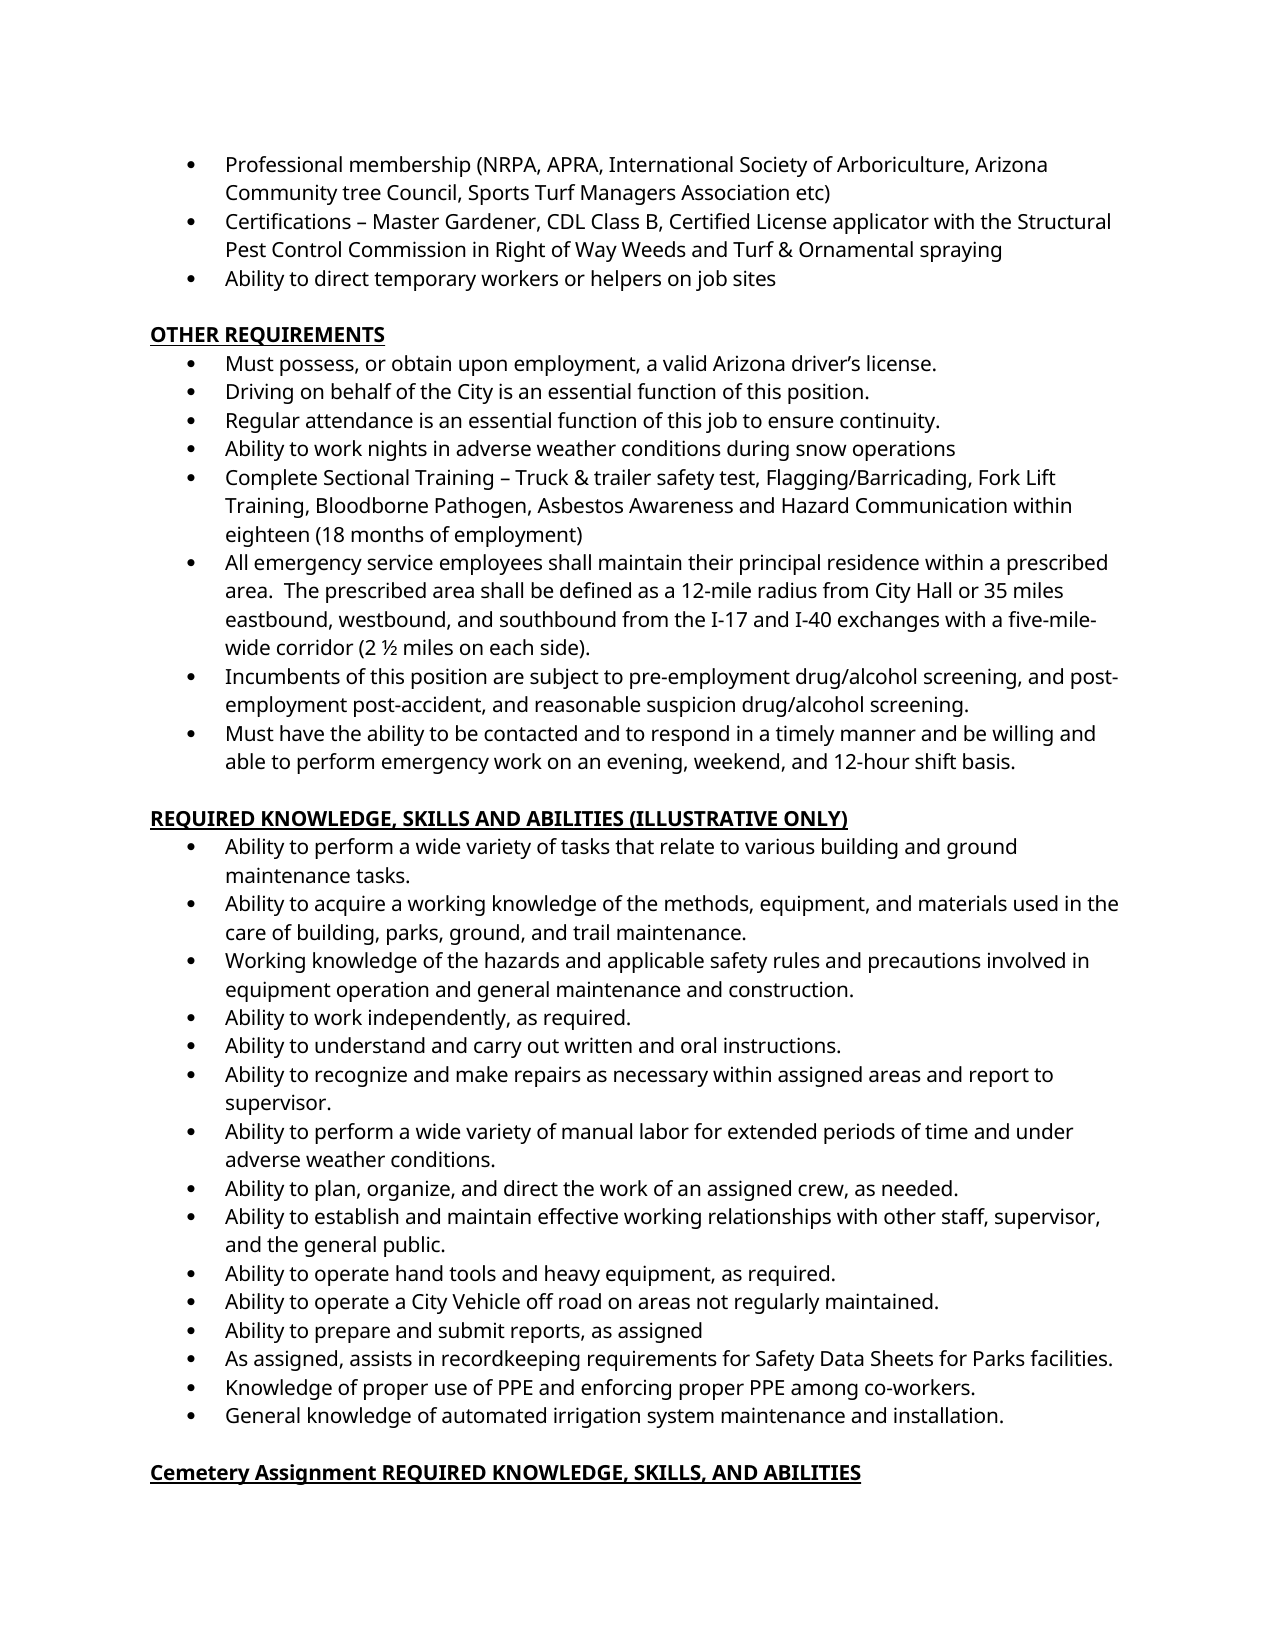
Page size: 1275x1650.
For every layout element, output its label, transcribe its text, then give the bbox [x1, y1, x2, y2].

list Driving on behalf of the City is an essential function of this position. [187, 377, 1125, 406]
list Regular attendance is an essential function of this job to ensure continuity. [187, 406, 1125, 434]
text REQUIRED KNOWLEDGE, SKILLS AND ABILITIES (ILLUSTRATIVE ONLY) [150, 804, 1125, 832]
list Ability to work nights in adverse weather conditions during snow operations [187, 434, 1125, 463]
list All emergency service employees shall maintain their principal residence within a prescribed area. The prescribed area shall be defined as a 12-mile radius from City Hall or 35 miles eastbound, westbound, and southbound from the I-17 and I-40 exchanges with a five-mile-wide corridor (2 ½ miles on each side). [187, 548, 1125, 662]
list Certifications – Master Gardener, CDL Class B, Certified License applicator with the Structural Pest Control Commission in Right of Way Weeds and Turf & Ornamental spraying [187, 207, 1125, 264]
list Knowledge of proper use of PPE and enforcing proper PPE among co-workers. [187, 1373, 1125, 1401]
text Cemetery Assignment REQUIRED KNOWLEDGE, SKILLS, AND ABILITIES [150, 1458, 1125, 1487]
list Ability to operate a City Vehicle off road on areas not regularly maintained. [187, 1287, 1125, 1316]
list Complete Sectional Training – Truck & trailer safety test, Flagging/Barricading, Fork Lift Training, Bloodborne Pathogen, Asbestos Awareness and Hazard Communication within eighteen (18 months of employment) [187, 463, 1125, 548]
list Ability to understand and carry out written and oral instructions. [187, 1032, 1125, 1060]
list Ability to perform a wide variety of manual labor for extended periods of time and under adverse weather conditions. [187, 1117, 1125, 1174]
list Ability to operate hand tools and heavy equipment, as required. [187, 1259, 1125, 1287]
list General knowledge of automated irrigation system maintenance and installation. [187, 1401, 1125, 1430]
list Ability to acquire a working knowledge of the methods, equipment, and materials used in the care of building, parks, ground, and trail maintenance. [187, 889, 1125, 946]
list Ability to prepare and submit reports, as assigned [187, 1316, 1125, 1344]
list Incumbents of this position are subject to pre-employment drug/alcohol screening, and post-employment post-accident, and reasonable suspicion drug/alcohol screening. [187, 662, 1125, 719]
list Ability to perform a wide variety of tasks that relate to various building and ground maintenance tasks. [187, 832, 1125, 889]
list Professional membership (NRPA, APRA, International Society of Arboriculture, Arizona Community tree Council, Sports Turf Managers Association etc) [187, 150, 1125, 207]
list Ability to establish and maintain effective working relationships with other staff, supervisor, and the general public. [187, 1202, 1125, 1259]
list Must have the ability to be contacted and to respond in a timely manner and be willing and able to perform emergency work on an evening, weekend, and 12-hour shift basis. [187, 719, 1125, 776]
list Ability to work independently, as required. [187, 1003, 1125, 1032]
list Ability to recognize and make repairs as necessary within assigned areas and report to supervisor. [187, 1060, 1125, 1117]
text OTHER REQUIREMENTS [150, 321, 1125, 349]
list Ability to plan, organize, and direct the work of an assigned crew, as needed. [187, 1174, 1125, 1202]
list As assigned, assists in recordkeeping requirements for Safety Data Sheets for Parks facilities. [187, 1344, 1125, 1373]
list Working knowledge of the hazards and applicable safety rules and precautions involved in equipment operation and general maintenance and construction. [187, 946, 1125, 1003]
list Ability to direct temporary workers or helpers on job sites [187, 264, 1125, 292]
list Must possess, or obtain upon employment, a valid Arizona driver’s license. [187, 349, 1125, 377]
